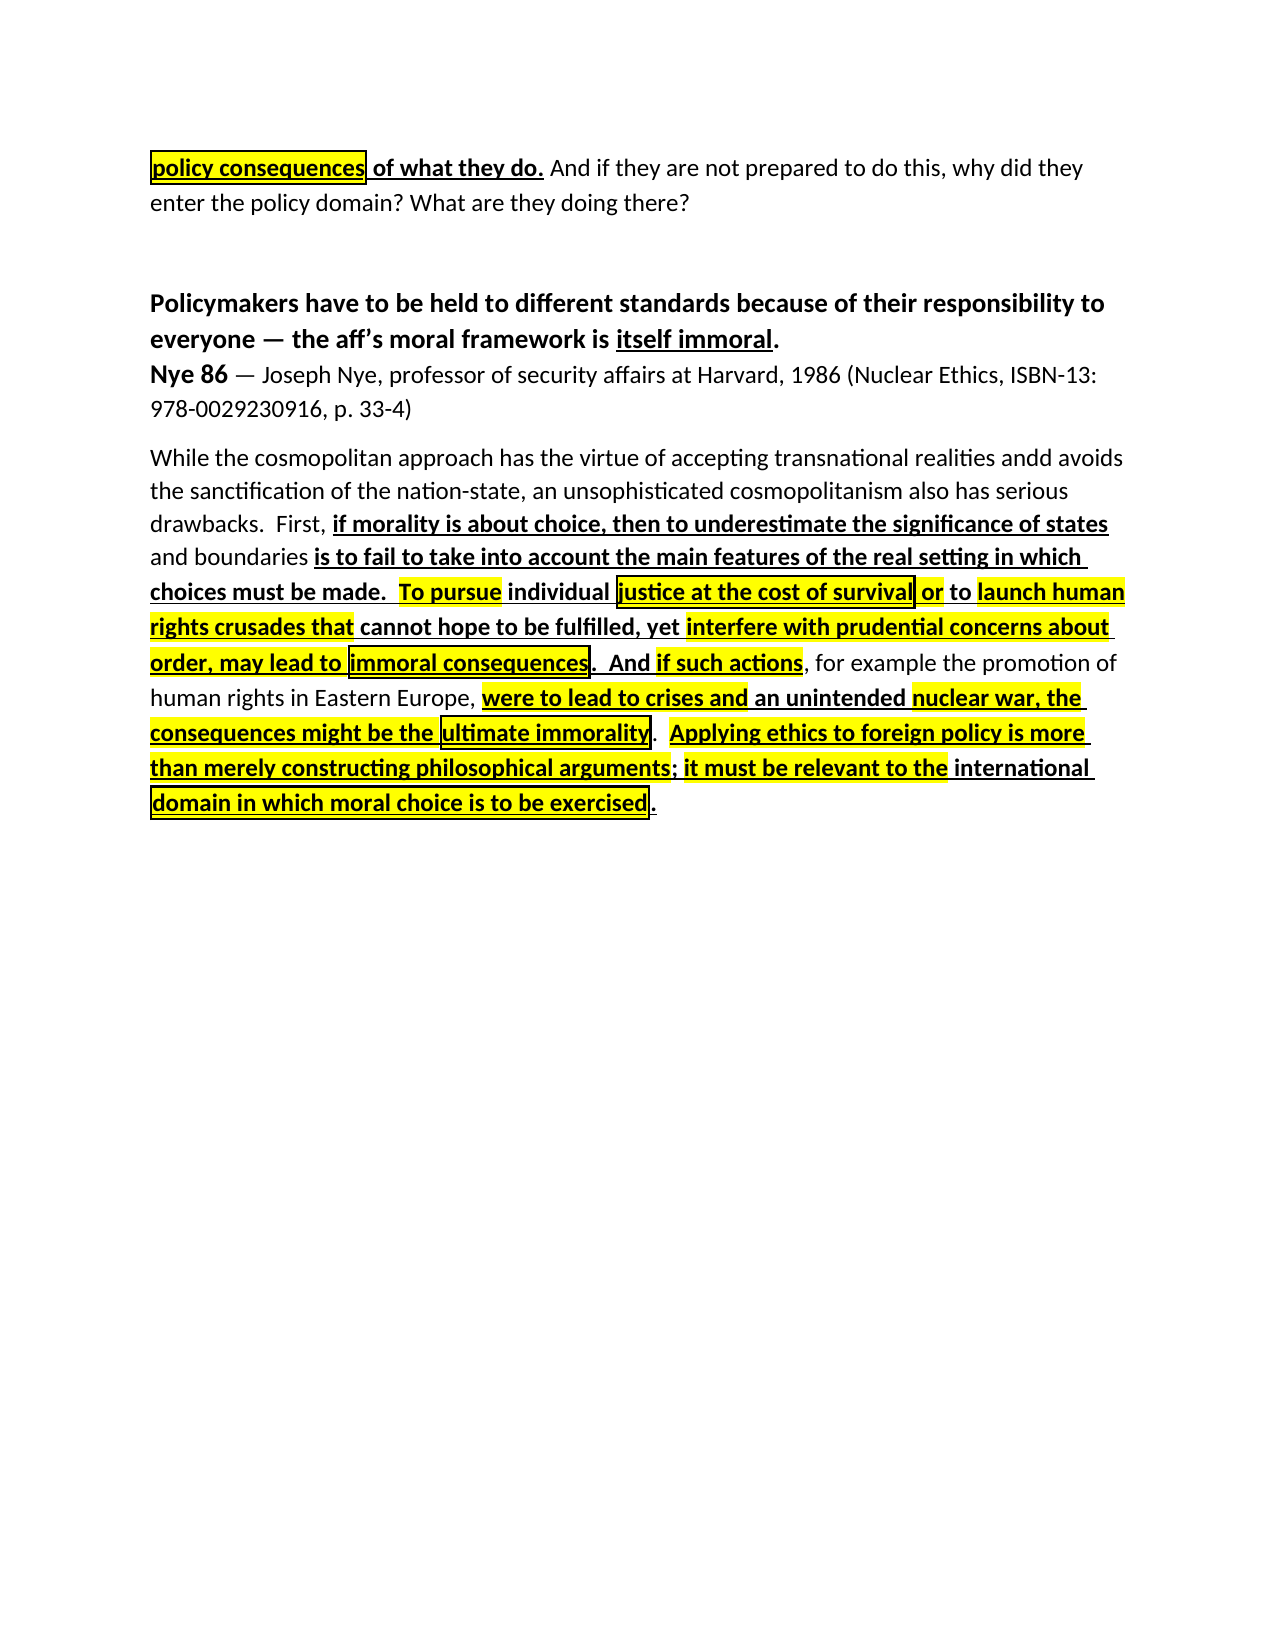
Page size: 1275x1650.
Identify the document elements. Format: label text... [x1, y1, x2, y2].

text While the cosmopolitan approach has the virtue of accepting transnational realities andd avoids the sanctification of the nation-state, an unsophisticated cosmopolitanism also has serious drawbacks. First, if morality is about choice, then to underestimate the significance of states and boundaries is to fail to take into account the main features of the real setting in which choices must be made. To pursue individual justice at the cost of survival or to launch human rights crusades that cannot hope to be fulfilled, yet interfere with prudential concerns about order, may lead to immoral consequences. And if such actions, for example the promotion of human rights in Eastern Europe, were to lead to crises and an unintended nuclear war, the consequences might be the ultimate immorality. Applying ethics to foreign policy is more than merely constructing philosophical arguments; it must be relevant to the international domain in which moral choice is to be exercised. [150, 442, 1125, 603]
subtitle Policymakers have to be held to different standards because of their responsibility to everyone — the aff’s moral framework is itself immoral. [150, 286, 1125, 355]
text While the cosmopolitan approach has the virtue of accepting transnational realities andd avoids the sanctification of the nation-state, an unsophisticated cosmopolitanism also has serious drawbacks. First, if morality is about choice, then to underestimate the significance of states and boundaries is to fail to take into account the main features of the real setting in which choices must be made. To pursue individual justice at the cost of survival or to launch human rights crusades that cannot hope to be fulfilled, yet interfere with prudential concerns about order, may lead to immoral consequences. And if such actions, for example the promotion of human rights in Eastern Europe, were to lead to crises and an unintended nuclear war, the consequences might be the ultimate immorality. Applying ethics to foreign policy is more than merely constructing philosophical arguments; it must be relevant to the international domain in which moral choice is to be exercised. [150, 604, 1125, 820]
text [150, 150, 1125, 218]
text Nye 86 — Joseph Nye, professor of security affairs at Harvard, 1986 (Nuclear Ethics, ISBN-13: 978-0029230916, p. 33-4) [150, 357, 1125, 423]
